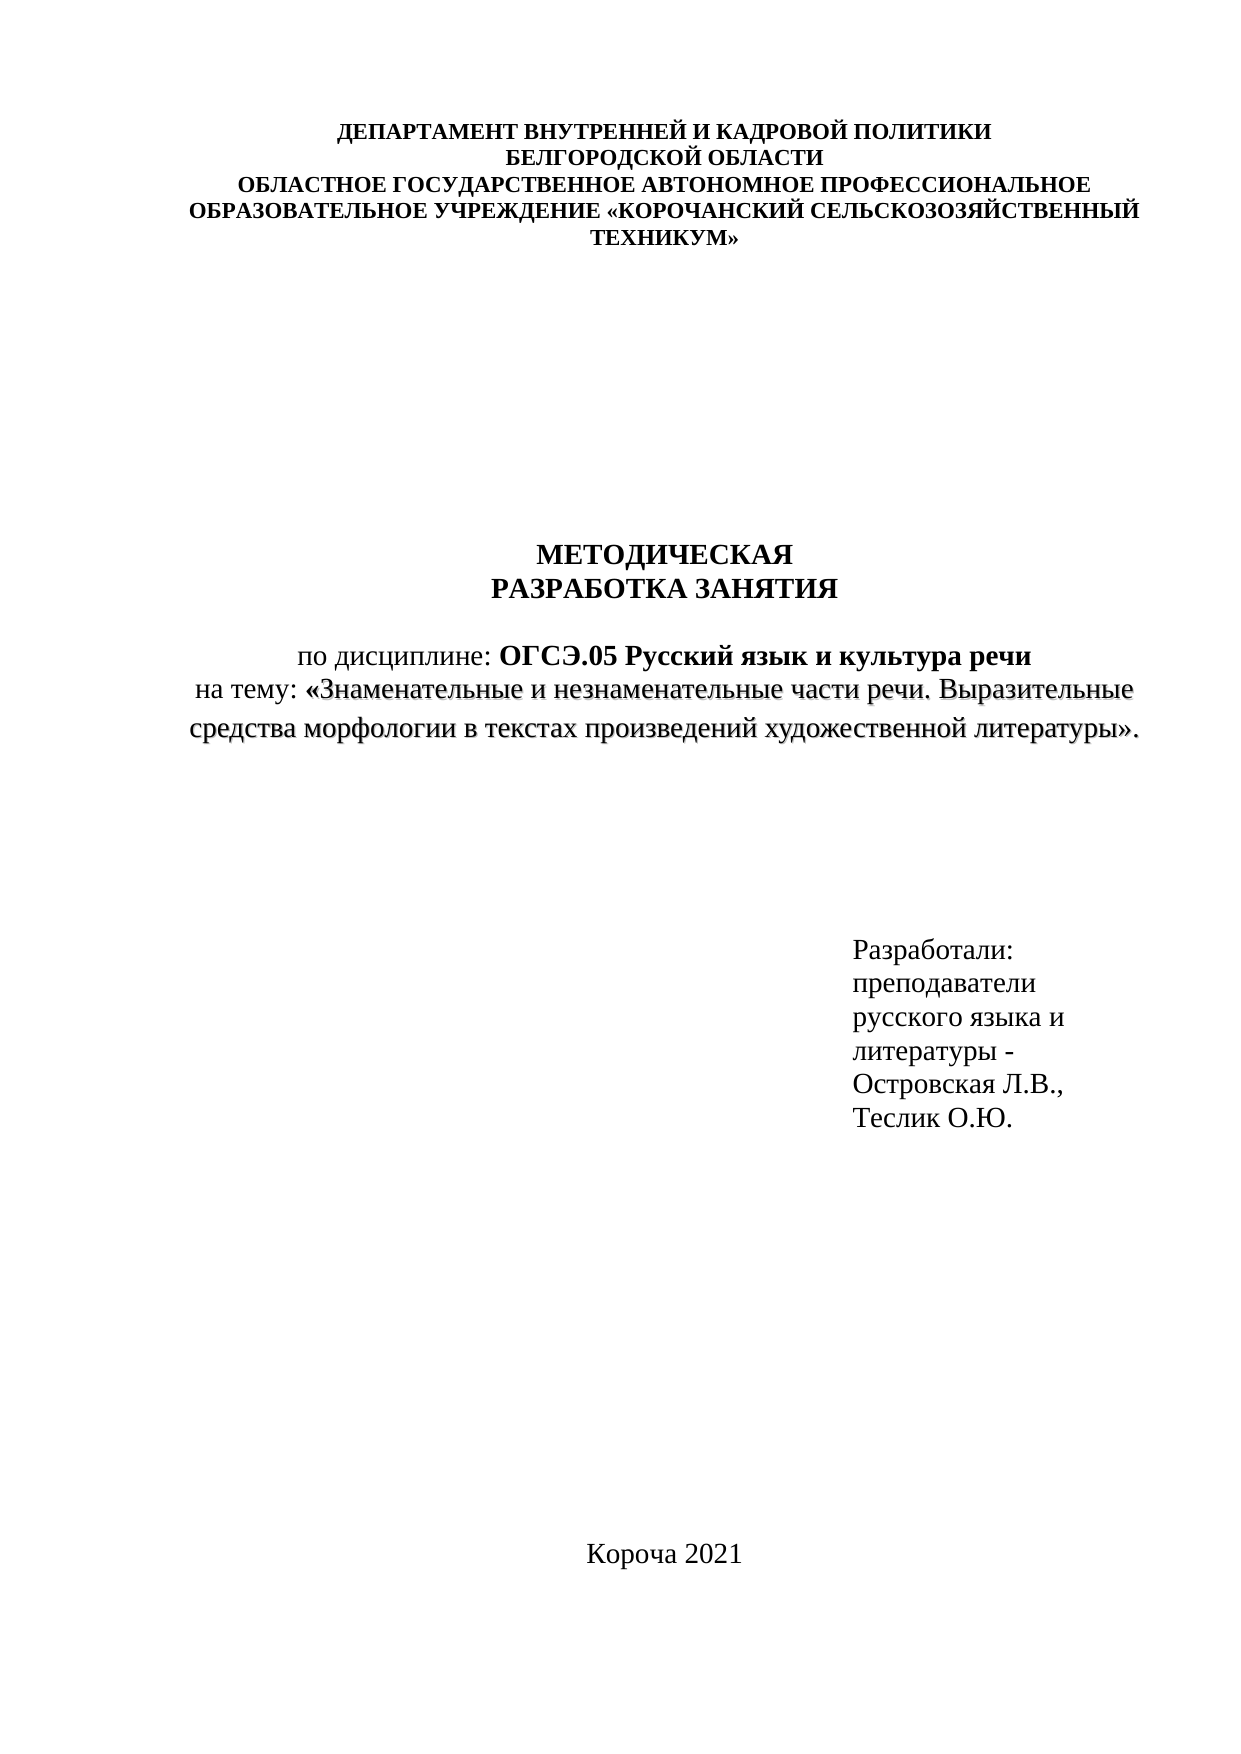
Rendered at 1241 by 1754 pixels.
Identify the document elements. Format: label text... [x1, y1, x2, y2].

text МЕТОДИЧЕСКАЯ [177, 537, 1152, 571]
text Разработали: [852, 932, 1152, 966]
text Короча 2021 [177, 1536, 1152, 1569]
text Белгородской области [177, 144, 1152, 171]
text по дисциплине: ОГСЭ.05 Русский язык и культура речи [177, 638, 1152, 672]
text преподаватели русского языка и литературы - [852, 966, 1152, 1066]
text Департамент внутренней и кадровой политики [177, 118, 1152, 144]
text Островская Л.В., Теслик О.Ю. [852, 1066, 1152, 1133]
text РАЗРАБОТКА ЗАНЯТИЯ [177, 571, 1152, 604]
text на тему: «Знаменательные и незнаменательные части речи. Выразительные средства морфологии в текстах произведений художественной литературы». [177, 672, 1152, 744]
text Областное государственное автономное профессиональное образовательное учреждение «Корочанский сельскозозяйственный техникум» [177, 171, 1152, 250]
